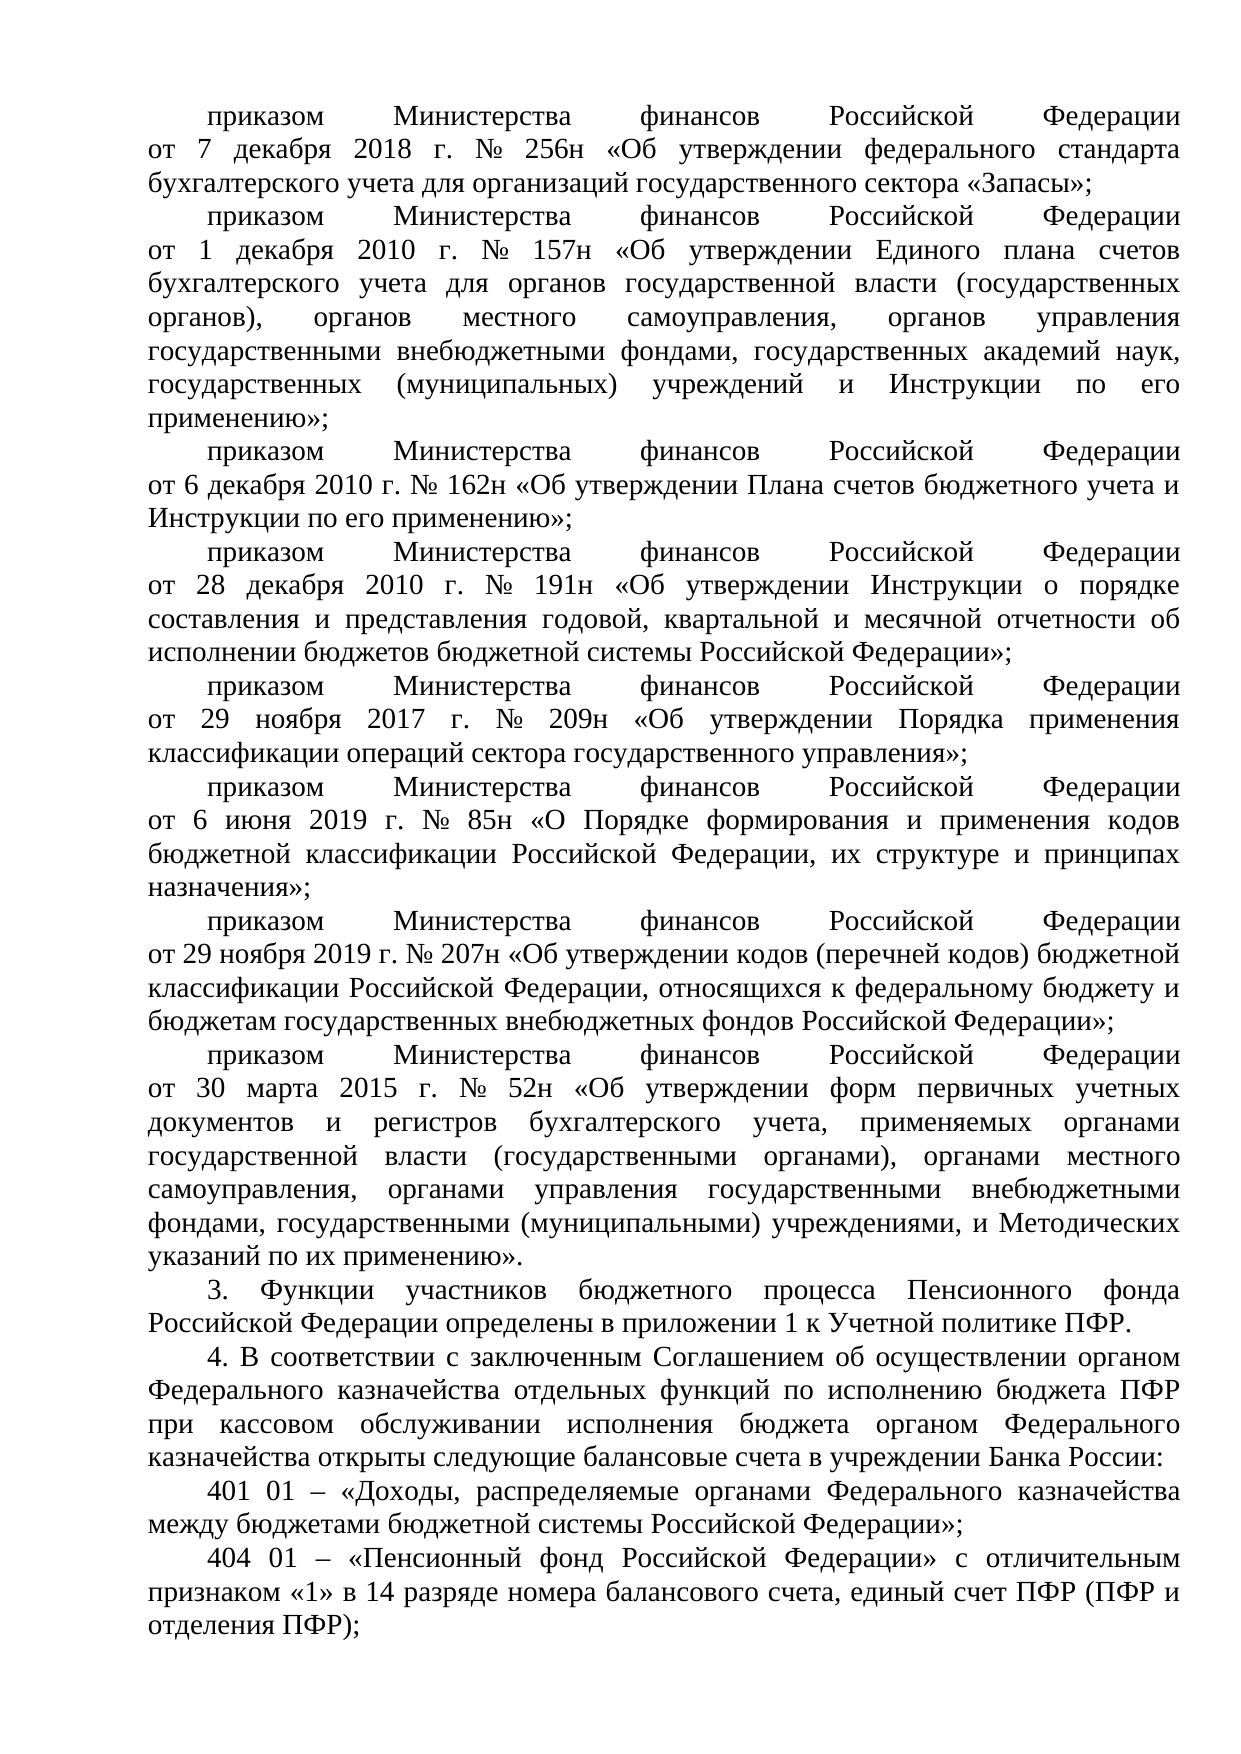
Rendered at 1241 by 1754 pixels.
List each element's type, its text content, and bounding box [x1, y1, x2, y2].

text приказом Министерства финансов Российской Федерации от 6 декабря 2010 г. № 162н «Об утверждении Плана счетов бюджетного учета и Инструкции по его применению»; [148, 433, 1181, 534]
text приказом Министерства финансов Российской Федерации от 6 июня 2019 г. № 85н «О Порядке формирования и применения кодов бюджетной классификации Российской Федерации, их структуре и принципах назначения»; [148, 769, 1181, 903]
text 3. Функции участников бюджетного процесса Пенсионного фонда Российской Федерации определены в приложении 1 к Учетной политике ПФР. [148, 1272, 1181, 1339]
text 401 01 – «Доходы, распределяемые органами Федерального казначейства между бюджетами бюджетной системы Российской Федерации»; [148, 1473, 1181, 1540]
text приказом Министерства финансов Российской Федерации от 28 декабря 2010 г. № 191н «Об утверждении Инструкции о порядке составления и представления годовой, квартальной и месячной отчетности об исполнении бюджетов бюджетной системы Российской Федерации»; [148, 534, 1181, 668]
text приказом Министерства финансов Российской Федерации от 29 ноября 2019 г. № 207н «Об утверждении кодов (перечней кодов) бюджетной классификации Российской Федерации, относящихся к федеральному бюджету и бюджетам государственных внебюджетных фондов Российской Федерации»; [148, 903, 1181, 1037]
text приказом Министерства финансов Российской Федерации от 30 марта 2015 г. № 52н «Об утверждении форм первичных учетных документов и регистров бухгалтерского учета, применяемых органами государственной власти (государственными органами), органами местного самоуправления, органами управления государственными внебюджетными фондами, государственными (муниципальными) учреждениями, и Методических указаний по их применению». [148, 1037, 1181, 1272]
text 404 01 – «Пенсионный фонд Российской Федерации» с отличительным признаком «1» в 14 разряде номера балансового счета, единый счет ПФР (ПФР и отделения ПФР); [148, 1540, 1181, 1641]
text приказом Министерства финансов Российской Федерации от 29 ноября 2017 г. № 209н «Об утверждении Порядка применения классификации операций сектора государственного управления»; [148, 668, 1181, 769]
text приказом Министерства финансов Российской Федерации от 1 декабря 2010 г. № 157н «Об утверждении Единого плана счетов бухгалтерского учета для органов государственной власти (государственных органов), органов местного самоуправления, органов управления государственными внебюджетными фондами, государственных академий наук, государственных (муниципальных) учреждений и Инструкции по его применению»; [148, 198, 1181, 433]
text приказом Министерства финансов Российской Федерации от 7 декабря 2018 г. № 256н «Об утверждении федерального стандарта бухгалтерского учета для организаций государственного сектора «Запасы»; [148, 98, 1181, 198]
text 4. В соответствии с заключенным Соглашением об осуществлении органом Федерального казначейства отдельных функций по исполнению бюджета ПФР при кассовом обслуживании исполнения бюджета органом Федерального казначейства открыты следующие балансовые счета в учреждении Банка России: [148, 1339, 1181, 1473]
